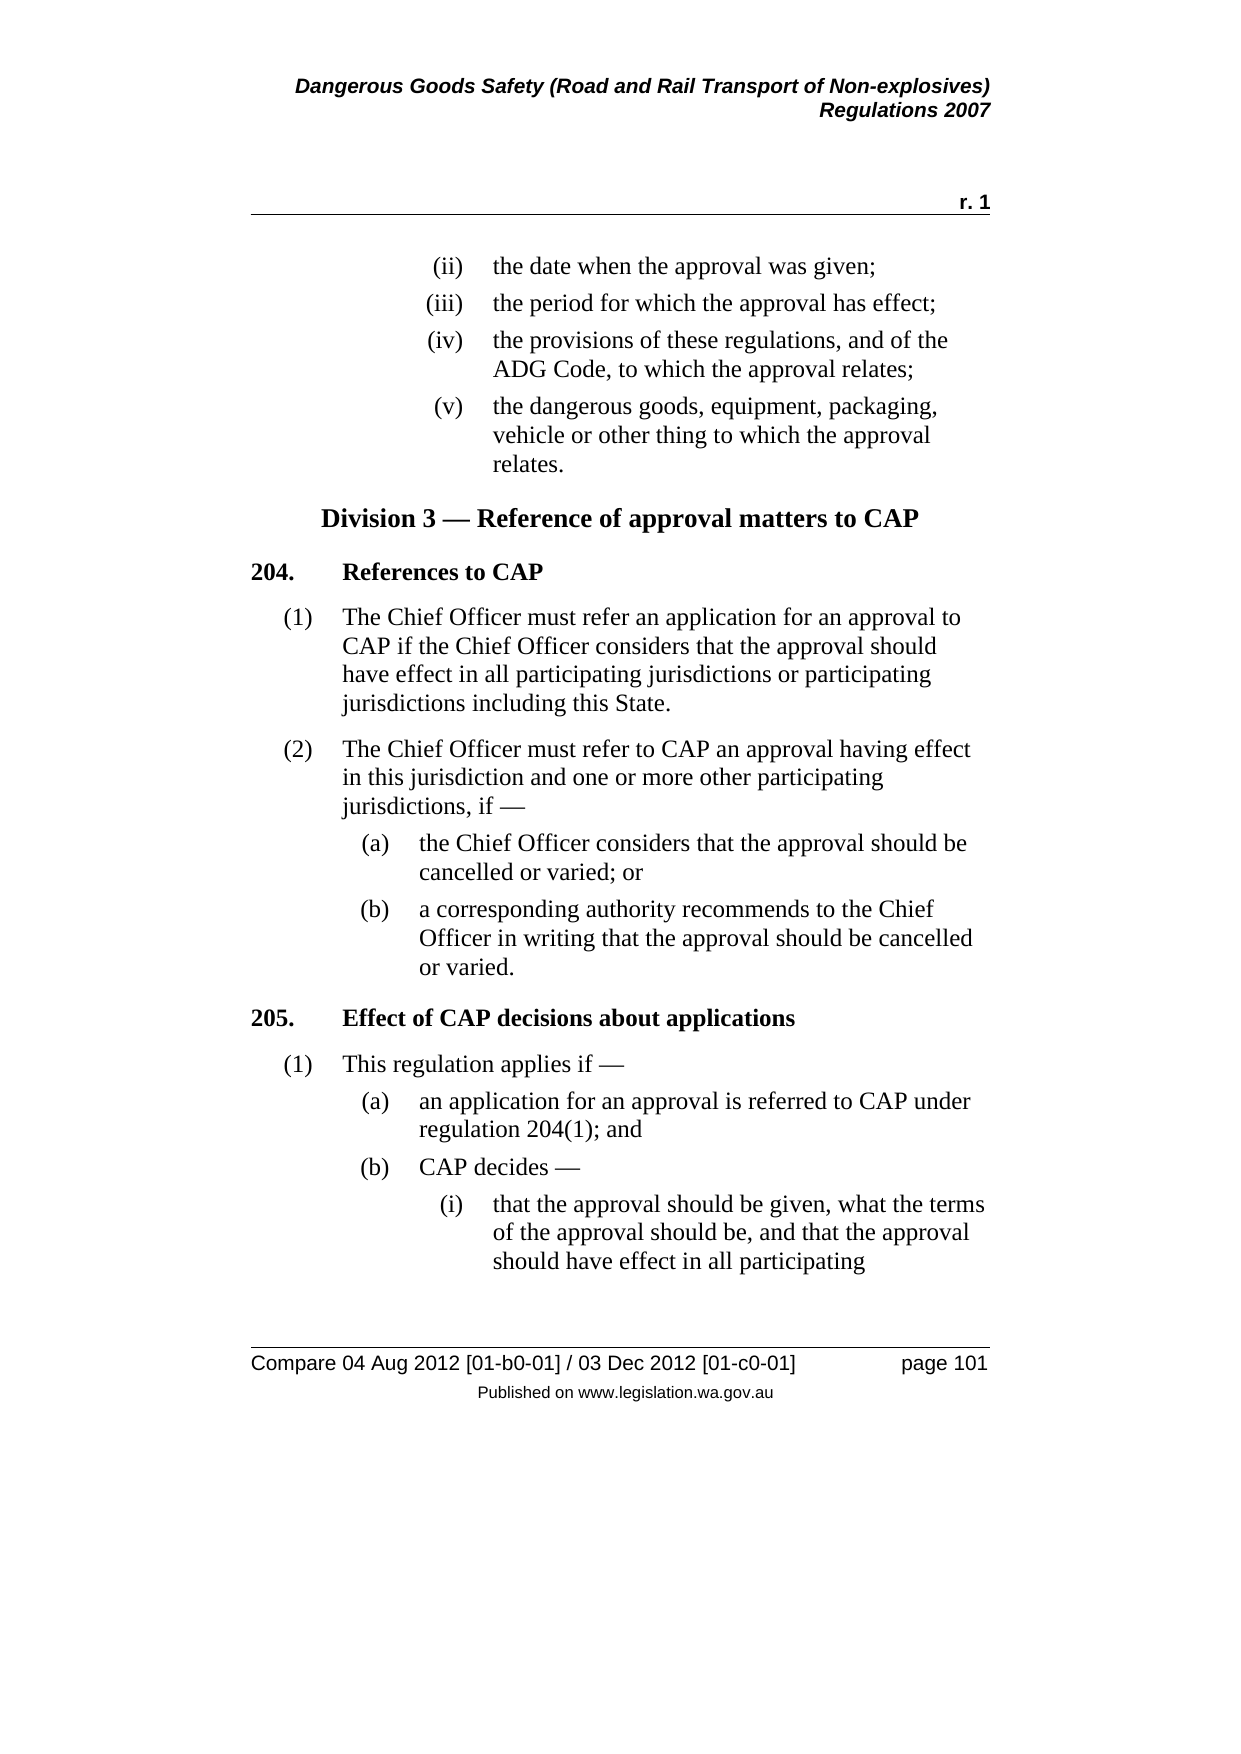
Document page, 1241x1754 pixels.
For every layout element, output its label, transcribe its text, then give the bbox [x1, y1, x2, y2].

text (ii) the date when the approval was given; [251, 251, 990, 280]
subtitle Division 3 — Reference of approval matters to CAP [251, 503, 990, 534]
text (v) the dangerous goods, equipment, packaging, vehicle or other thing to which the approval relates. [251, 391, 990, 478]
text (1) This regulation applies if — [251, 1049, 990, 1077]
text (1) The Chief Officer must refer an application for an approval to CAP if the Chief Officer considers that the approval should have effect in all participating jurisdictions or participating jurisdictions including this State. [251, 602, 990, 717]
subtitle 205. Effect of CAP decisions about applications [251, 1003, 990, 1032]
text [251, 1189, 990, 1275]
subtitle 204. References to CAP [251, 557, 990, 585]
text (iv) the provisions of these regulations, and of the ADG Code, to which the approval relates; [251, 326, 990, 383]
text (b) a corresponding authority recommends to the Chief Officer in writing that the approval should be cancelled or varied. [251, 894, 990, 980]
text (a) the Chief Officer considers that the approval should be cancelled or varied; or [251, 828, 990, 886]
text (iii) the period for which the approval has effect; [251, 288, 990, 317]
text (a) an application for an approval is referred to CAP under regulation 204(1); and [251, 1086, 990, 1143]
text (b) CAP decides — [251, 1152, 990, 1180]
text (2) The Chief Officer must refer to CAP an approval having effect in this jurisdiction and one or more other participating jurisdictions, if — [251, 734, 990, 820]
